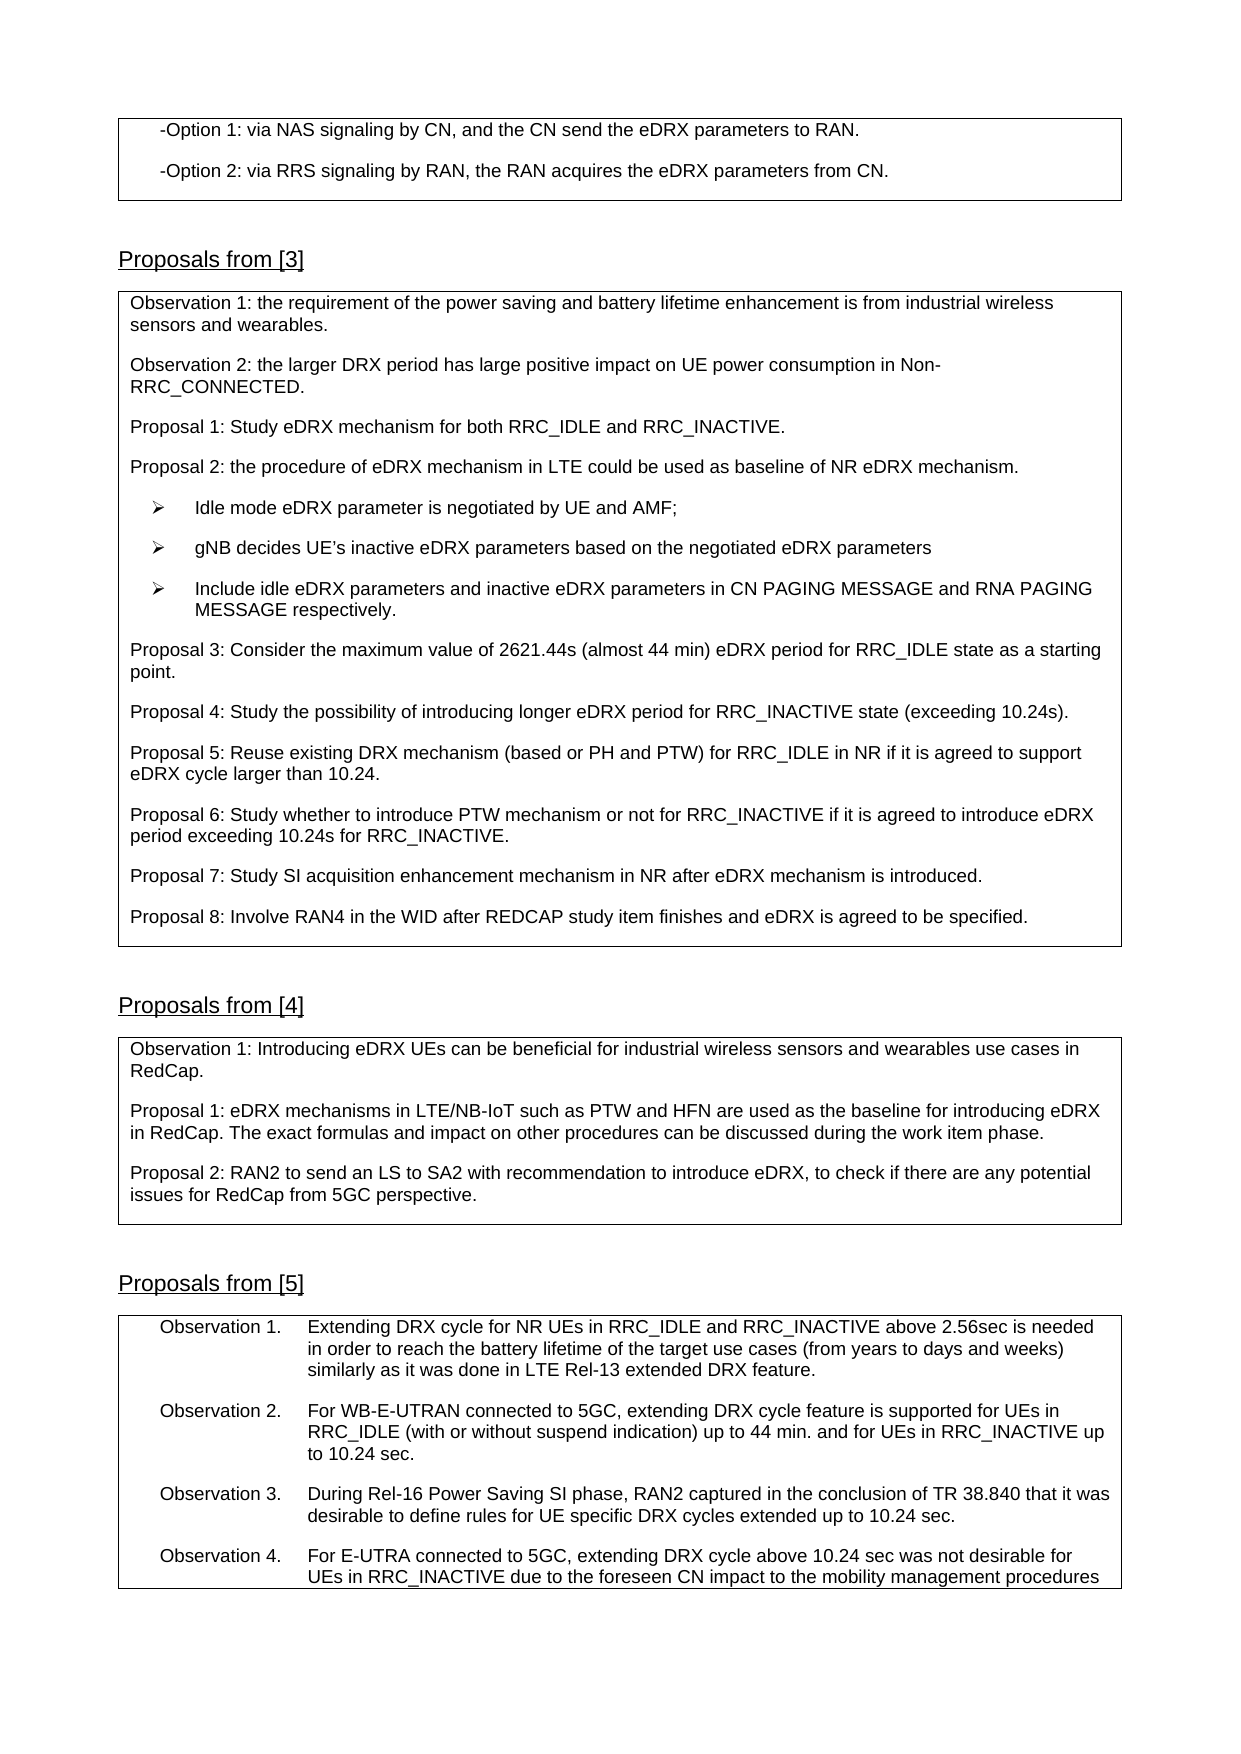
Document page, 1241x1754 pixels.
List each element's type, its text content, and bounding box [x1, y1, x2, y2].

text Proposals from [4] [118, 992, 1122, 1018]
table_header Observation 1: the requirement of the power saving and battery lifetime enhancement is from industrial wireless sensors and wearables. Observation 2: the larger DRX period has large positive impact on UE power consumption in Non-RRC_CONNECTED. Proposal 1: Study eDRX mechanism for both RRC_IDLE and RRC_INACTIVE. Proposal 2: the procedure of eDRX mechanism in LTE could be used as baseline of NR eDRX mechanism. Idle mode eDRX parameter is negotiated by UE and AMF; gNB decides UE’s inactive eDRX parameters based on the negotiated eDRX parameters Include idle eDRX parameters and inactive eDRX parameters in CN PAGING MESSAGE and RNA PAGING MESSAGE respectively. Proposal 3: Consider the maximum value of 2621.44s (almost 44 min) eDRX period for RRC_IDLE state as a starting point. Proposal 4: Study the possibility of introducing longer eDRX period for RRC_INACTIVE state (exceeding 10.24s). Proposal 5: Reuse existing DRX mechanism (based or PH and PTW) for RRC_IDLE in NR if it is agreed to support eDRX cycle larger than 10.24. Proposal 6: Study whether to introduce PTW mechanism or not for RRC_INACTIVE if it is agreed to introduce eDRX period exceeding 10.24s for RRC_INACTIVE. Proposal 7: Study SI acquisition enhancement mechanism in NR after eDRX mechanism is introduced. Proposal 8: Involve RAN4 in the WID after REDCAP study item finishes and eDRX is agreed to be specified. [119, 292, 1121, 946]
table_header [119, 1316, 1121, 1588]
table_header Observation 1: Introducing eDRX UEs can be beneficial for industrial wireless sensors and wearables use cases in RedCap. Proposal 1: eDRX mechanisms in LTE/NB-IoT such as PTW and HFN are used as the baseline for introducing eDRX in RedCap. The exact formulas and impact on other procedures can be discussed during the work item phase. Proposal 2: RAN2 to send an LS to SA2 with recommendation to introduce eDRX, to check if there are any potential issues for RedCap from 5GC perspective. [119, 1038, 1121, 1224]
text Proposals from [3] [118, 246, 1122, 272]
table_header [119, 119, 1121, 200]
text Proposals from [5] [118, 1270, 1122, 1296]
